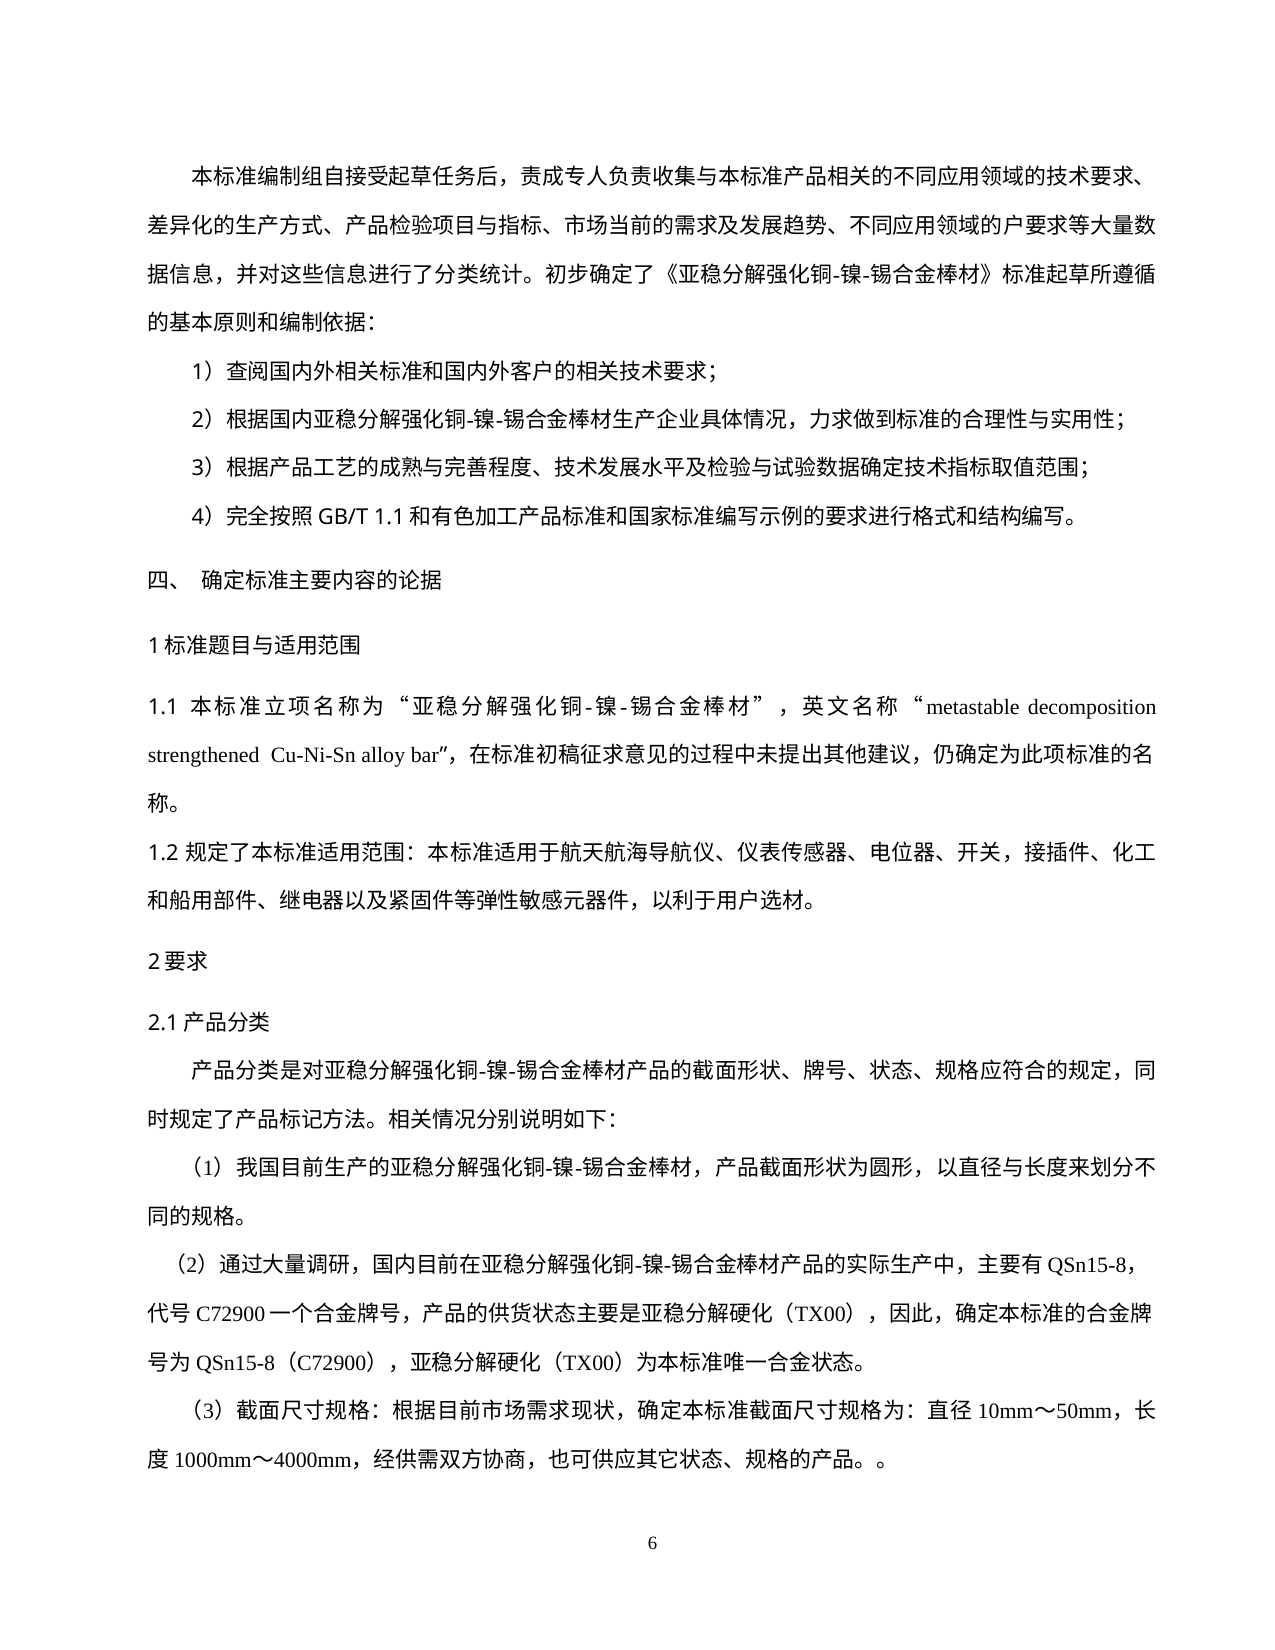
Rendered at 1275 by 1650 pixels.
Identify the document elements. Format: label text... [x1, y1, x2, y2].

text 本标准编制组自接受起草任务后，责成专人负责收集与本标准产品相关的不同应用领域的技术要求、差异化的生产方式、产品检验项目与指标、市场当前的需求及发展趋势、不同应用领域的户要求等大量数据信息，并对这些信息进行了分类统计。初步确定了《亚稳分解强化铜-镍-锡合金棒材》标准起草所遵循的基本原则和编制依据： [148, 159, 1157, 337]
text 产品分类是对亚稳分解强化铜-镍-锡合金棒材产品的截面形状、牌号、状态、规格应符合的规定，同时规定了产品标记方法。相关情况分别说明如下： [148, 1053, 1157, 1134]
text （3）截面尺寸规格：根据目前市场需求现状，确定本标准截面尺寸规格为：直径10mm～50mm，长度1000mm～4000mm，经供需双方协商，也可供应其它状态、规格的产品。。 [148, 1393, 1157, 1474]
list 四、 确定标准主要内容的论据 [148, 563, 1157, 595]
text （2）通过大量调研，国内目前在亚稳分解强化铜-镍-锡合金棒材产品的实际生产中，主要有QSn15-8，代号C72900一个合金牌号，产品的供货状态主要是亚稳分解硬化（TX00），因此，确定本标准的合金牌号为QSn15-8（C72900），亚稳分解硬化（TX00）为本标准唯一合金状态。 [148, 1247, 1157, 1377]
text 2.1产品分类 [148, 1004, 1157, 1037]
text 1）查阅国内外相关标准和国内外客户的相关技术要求； [148, 353, 1157, 386]
text 2要求 [148, 944, 1157, 976]
text 4）完全按照GB/T 1.1和有色加工产品标准和国家标准编写示例的要求进行格式和结构编写。 [148, 498, 1157, 531]
text 3）根据产品工艺的成熟与完善程度、技术发展水平及检验与试验数据确定技术指标取值范围； [148, 450, 1157, 482]
text 2）根据国内亚稳分解强化铜-镍-锡合金棒材生产企业具体情况，力求做到标准的合理性与实用性； [148, 402, 1157, 434]
text 1.2 规定了本标准适用范围：本标准适用于航天航海导航仪、仪表传感器、电位器、开关，接插件、化工和船用部件、继电器以及紧固件等弹性敏感元器件，以利于用户选材。 [148, 834, 1157, 915]
text （1）我国目前生产的亚稳分解强化铜-镍-锡合金棒材，产品截面形状为圆形，以直径与长度来划分不同的规格。 [148, 1150, 1157, 1231]
text 1.1 本标准立项名称为“亚稳分解强化铜-镍-锡合金棒材”，英文名称“metastable decomposition strengthened Cu-Ni-Sn alloy bar”，在标准初稿征求意见的过程中未提出其他建议，仍确定为此项标准的名称。 [148, 688, 1157, 818]
text 1标准题目与适用范围 [148, 627, 1157, 660]
